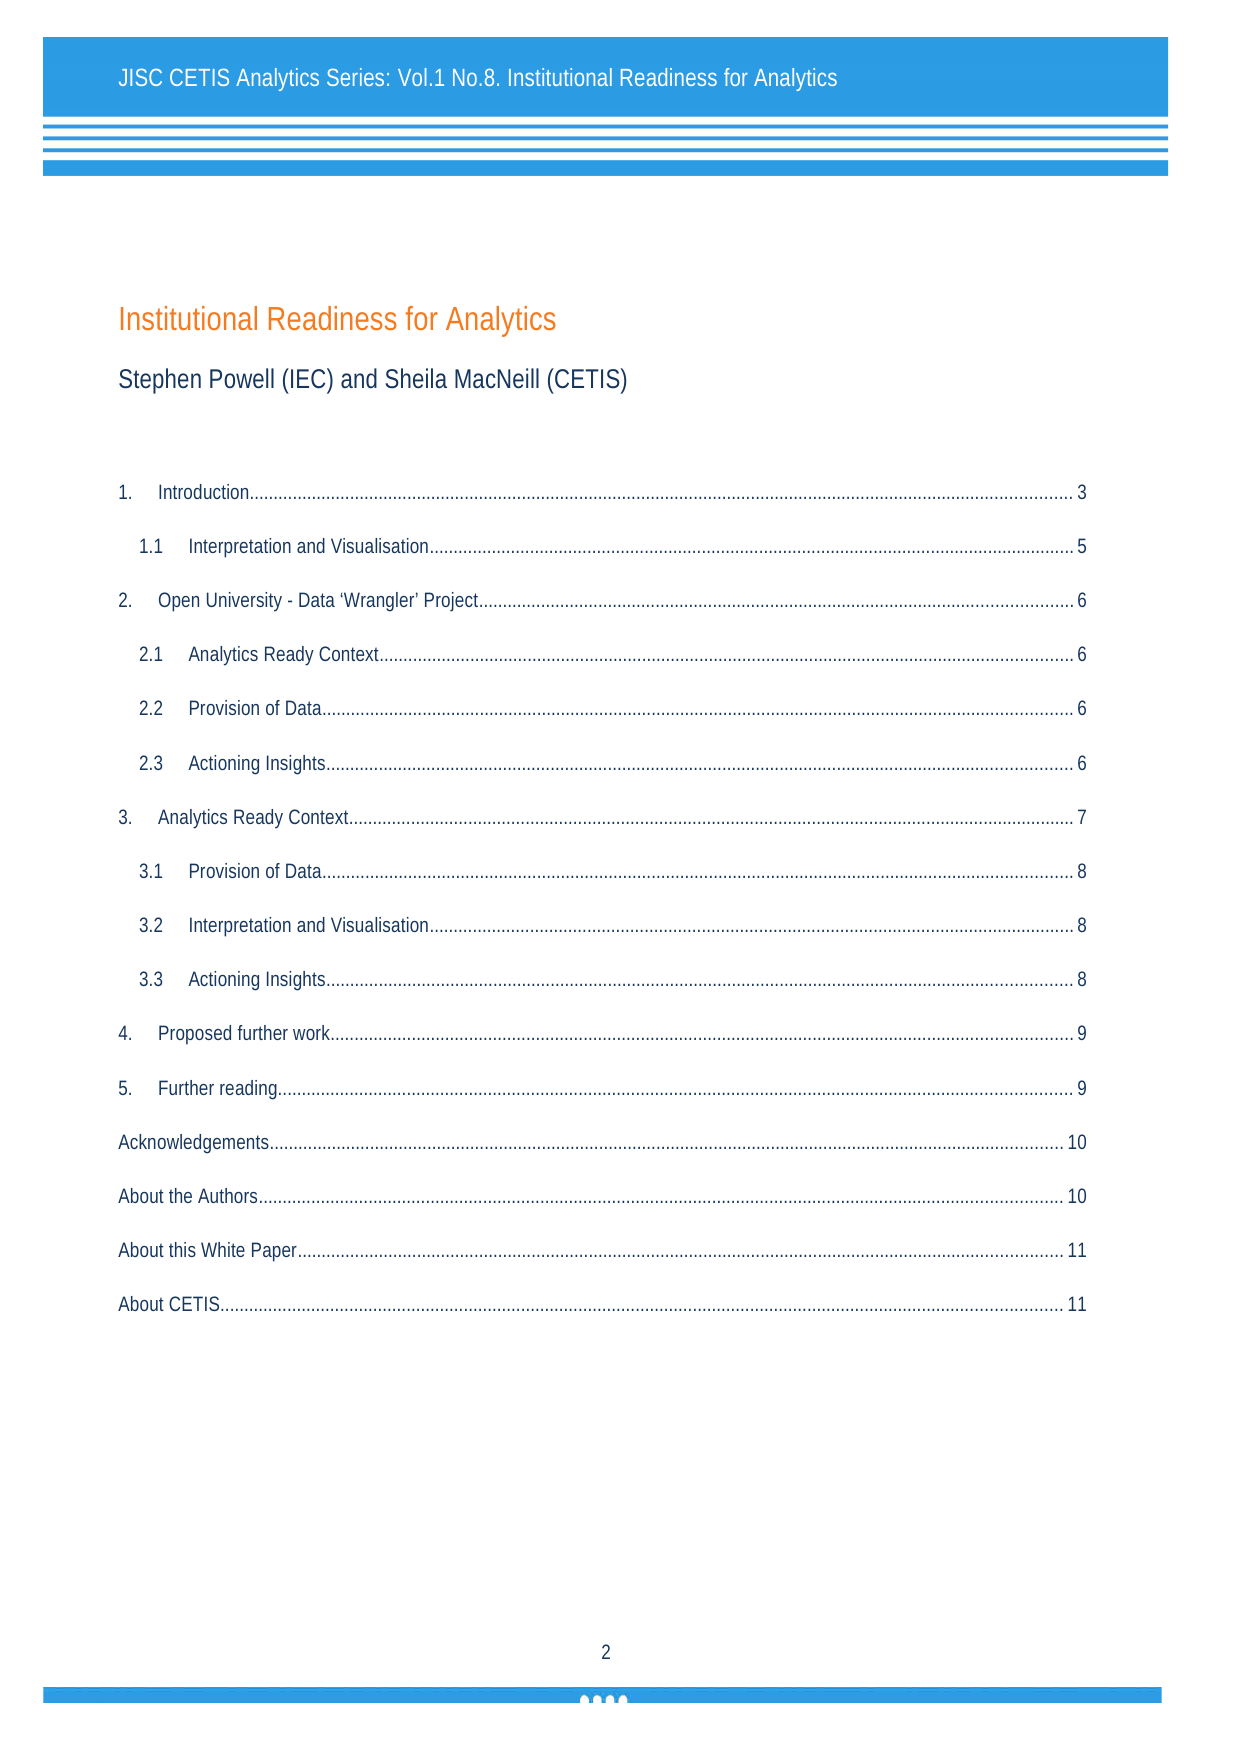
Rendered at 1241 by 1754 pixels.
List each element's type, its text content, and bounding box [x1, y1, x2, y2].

picture [43, 37, 1169, 176]
text Acknowledgements 10 [118, 1124, 1088, 1154]
subtitle Institutional Readiness for Analytics [118, 300, 1088, 338]
text 3. Analytics Ready Context 7 [118, 799, 1088, 829]
text 2. Open University - Data ‘Wrangler’ Project 6 [118, 583, 1088, 612]
text 2.2 Provision of Data 6 [139, 691, 1088, 720]
text 4. Proposed further work 9 [118, 1016, 1088, 1045]
text 1. Introduction 3 [118, 474, 1088, 504]
text Stephen Powell (IEC) and Sheila MacNeill (CETIS) [118, 363, 1088, 394]
text 3.3 Actioning Insights 8 [139, 962, 1088, 991]
text 5. Further reading 9 [118, 1070, 1088, 1099]
text About CETIS 11 [118, 1287, 1088, 1316]
text 3.2 Interpretation and Visualisation 8 [139, 908, 1088, 937]
text 2.1 Analytics Ready Context 6 [139, 637, 1088, 666]
text 2.3 Actioning Insights 6 [139, 745, 1088, 774]
text 1.1 Interpretation and Visualisation 5 [139, 529, 1088, 558]
text About this White Paper 11 [118, 1233, 1088, 1262]
text 3.1 Provision of Data 8 [139, 854, 1088, 883]
text About the Authors 10 [118, 1179, 1088, 1208]
picture [43, 1687, 1162, 1703]
